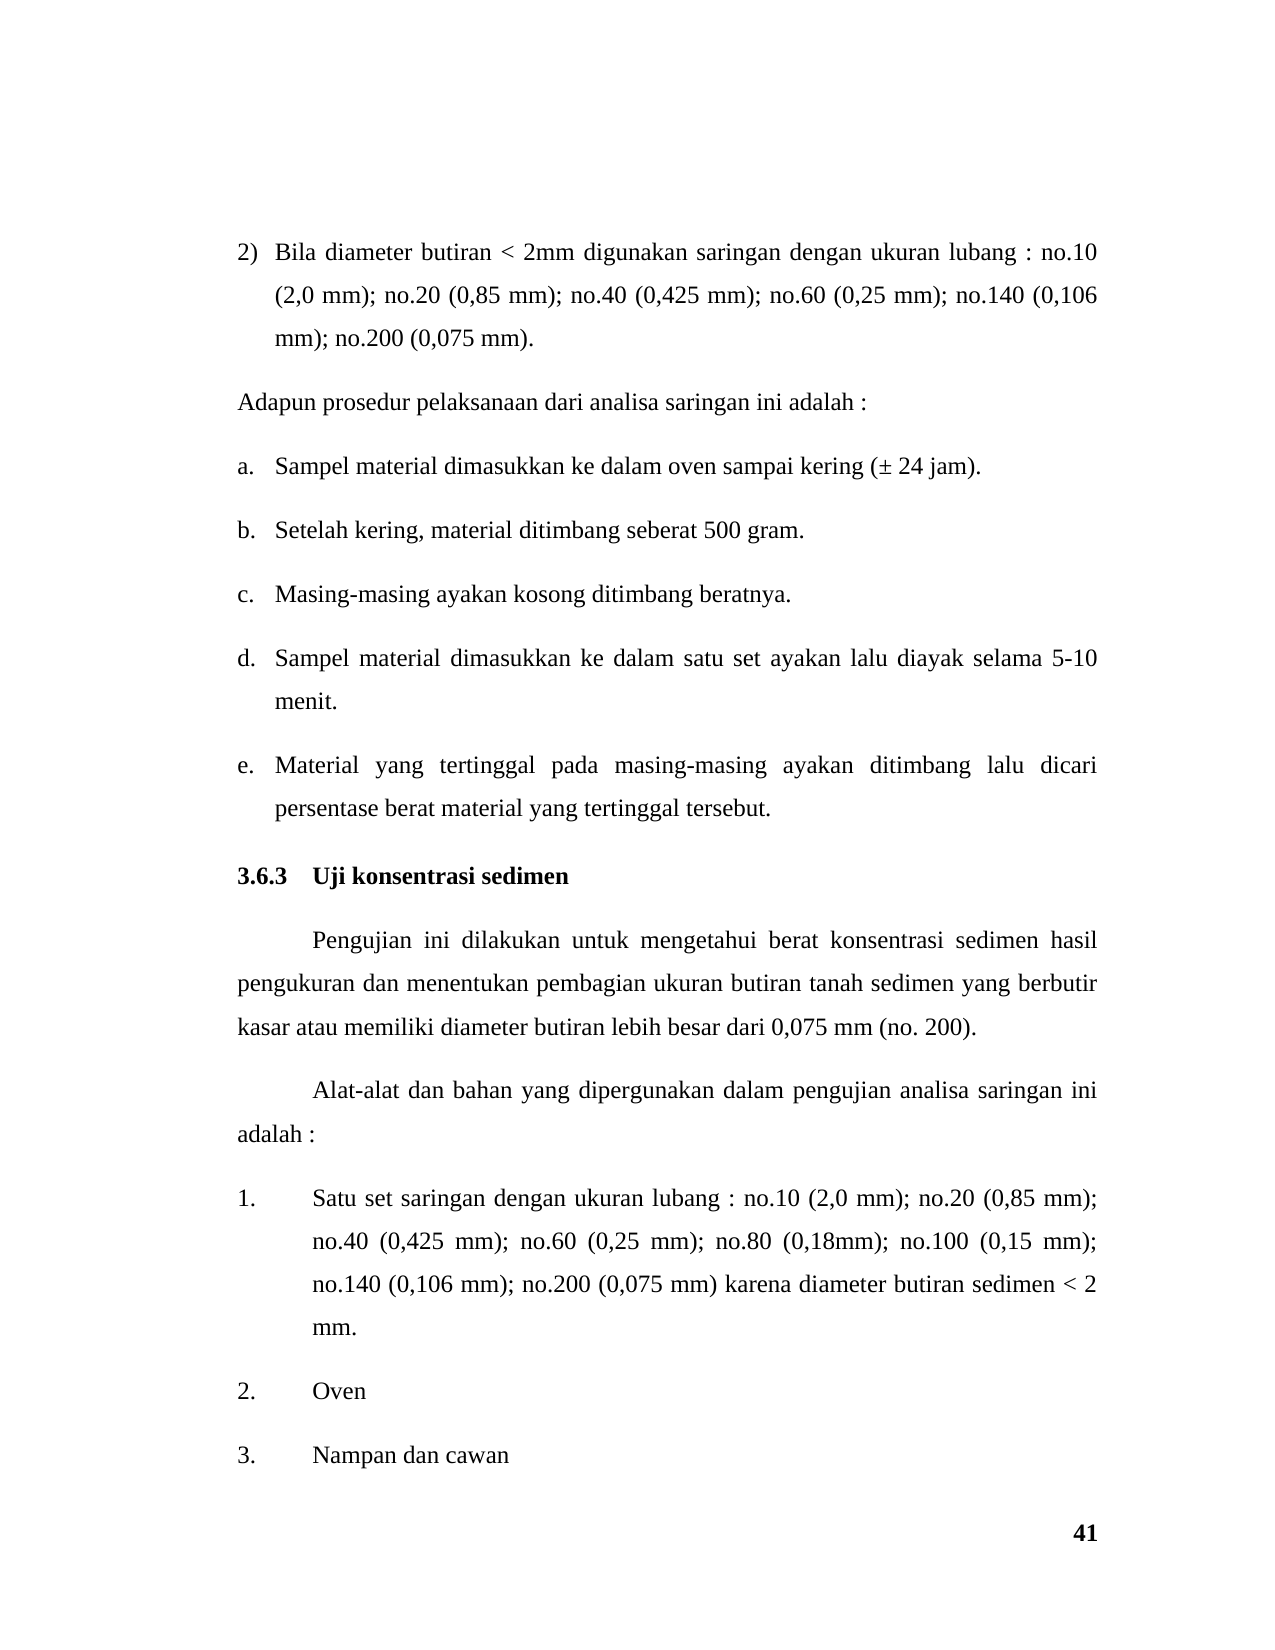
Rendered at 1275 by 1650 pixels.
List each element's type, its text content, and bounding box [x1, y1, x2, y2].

list Material yang tertinggal pada masing-masing ayakan ditimbang lalu dicari persentase berat material yang tertinggal tersebut. [237, 750, 1098, 822]
list Uji konsentrasi sedimen [237, 861, 1098, 890]
text Adapun prosedur pelaksanaan dari analisa saringan ini adalah : [199, 387, 1098, 416]
list Masing-masing ayakan kosong ditimbang beratnya. [237, 579, 1098, 608]
list Sampel material dimasukkan ke dalam oven sampai kering (± 24 jam). [237, 451, 1098, 480]
list Sampel material dimasukkan ke dalam satu set ayakan lalu diayak selama 5-10 menit. [237, 643, 1098, 715]
list Satu set saringan dengan ukuran lubang : no.10 (2,0 mm); no.20 (0,85 mm); no.40 (0,425 mm); no.60 (0,25 mm); no.80 (0,18mm); no.100 (0,15 mm); no.140 (0,106 mm); no.200 (0,075 mm) karena diameter butiran sedimen < 2 mm. [237, 1183, 1098, 1341]
list Nampan dan cawan [237, 1440, 1098, 1469]
list Oven [237, 1376, 1098, 1405]
list Bila diameter butiran < 2mm digunakan saringan dengan ukuran lubang : no.10 (2,0 mm); no.20 (0,85 mm); no.40 (0,425 mm); no.60 (0,25 mm); no.140 (0,106 mm); no.200 (0,075 mm). [237, 237, 1098, 352]
text Pengujian ini dilakukan untuk mengetahui berat konsentrasi sedimen hasil pengukuran dan menentukan pembagian ukuran butiran tanah sedimen yang berbutir kasar atau memiliki diameter butiran lebih besar dari 0,075 mm (no. 200). [237, 925, 1098, 1040]
list Setelah kering, material ditimbang seberat 500 gram. [237, 515, 1098, 544]
text Alat-alat dan bahan yang dipergunakan dalam pengujian analisa saringan ini adalah : [237, 1076, 1098, 1147]
